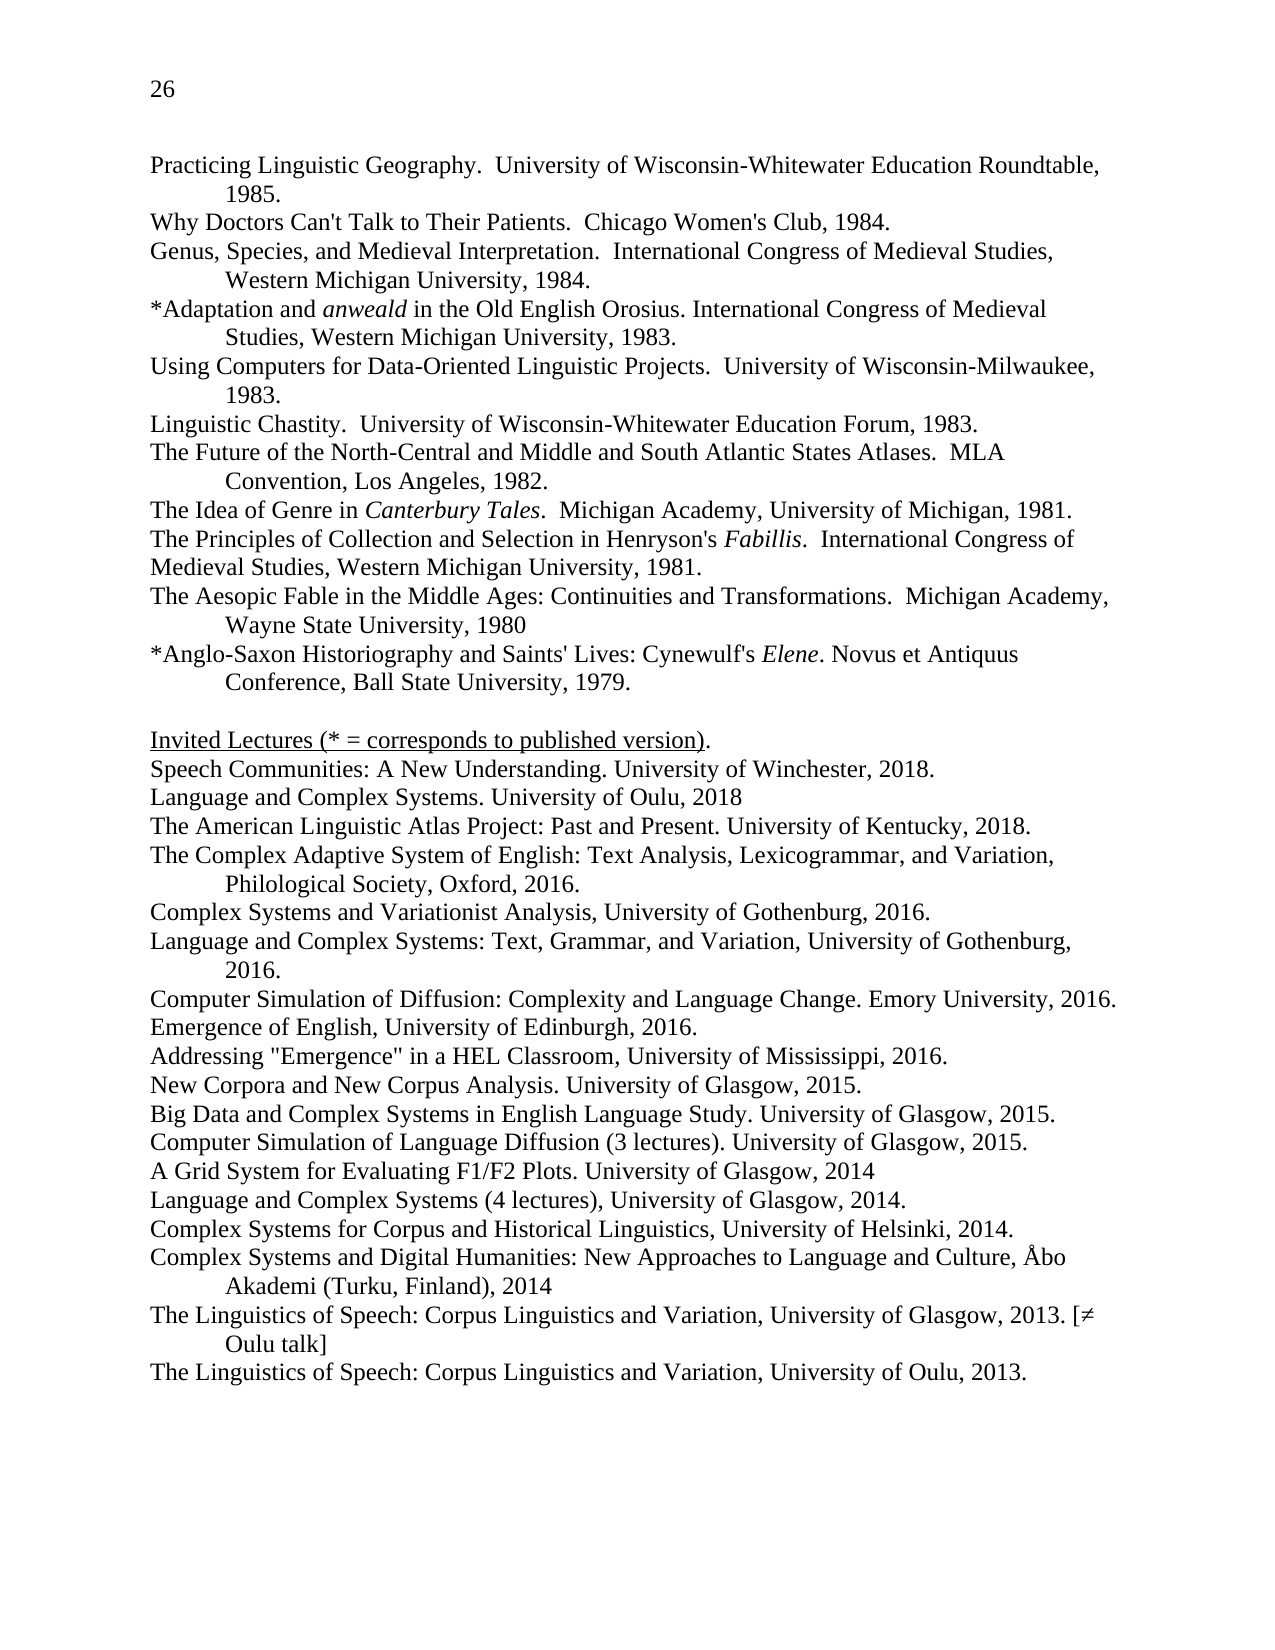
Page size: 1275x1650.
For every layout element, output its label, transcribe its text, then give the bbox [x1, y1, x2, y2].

text The Aesopic Fable in the Middle Ages: Continuities and Transformations. , , 1980 [150, 581, 1125, 639]
text The Complex Adaptive System of English: Text Analysis, Lexicogrammar, and Variation, Philological Society, Oxford, 2016. [150, 840, 1125, 897]
text Language and Complex Systems (4 lectures), University of Glasgow, 2014. [150, 1185, 1125, 1214]
text *Anglo-Saxon Historiography and Saints' Lives: Cynewulf's Elene. Novus et Antiquus Conference, , 1979. [150, 639, 1125, 696]
text Complex Systems and Variationist Analysis, University of Gothenburg, 2016. [150, 897, 1125, 926]
text Complex Systems for Corpus and Historical Linguistics, University of Helsinki, 2014. [150, 1214, 1125, 1242]
text The Future of the North-Central and Middle and South Atlantic States Atlases. MLA Convention, , 1982. [150, 437, 1125, 495]
text The American Linguistic Atlas Project: Past and Present. University of Kentucky, 2018. [150, 811, 1125, 840]
text Using Computers for Data-Oriented Linguistic Projects. , 1983. [150, 351, 1125, 409]
text The Linguistics of Speech: Corpus Linguistics and Variation, University of Glasgow, 2013. [≠ Oulu talk] [150, 1300, 1125, 1357]
text Invited Lectures (* = corresponds to published version). [150, 725, 1125, 754]
text Practicing Linguistic Geography. Education Roundtable, 1985. [150, 150, 1125, 207]
text Linguistic Chastity. Education Forum, 1983. [150, 409, 1125, 437]
text New Corpora and New Corpus Analysis. University of Glasgow, 2015. [150, 1070, 1125, 1099]
text A Grid System for Evaluating F1/F2 Plots. University of Glasgow, 2014 [150, 1156, 1125, 1185]
text Big Data and Complex Systems in English Language Study. University of Glasgow, 2015. [150, 1099, 1125, 1127]
text Complex Systems and Digital Humanities: New Approaches to Language and Culture, Åbo Akademi (Turku, Finland), 2014 [150, 1242, 1125, 1300]
text Speech Communities: A New Understanding. University of Winchester, 2018. [150, 754, 1125, 782]
text Language and Complex Systems. University of Oulu, 2018 [150, 782, 1125, 811]
text Computer Simulation of Diffusion: Complexity and Language Change. Emory University, 2016. [150, 984, 1125, 1012]
text Emergence of English, University of Edinburgh, 2016. [150, 1012, 1125, 1041]
text *Adaptation and anweald in the Old English Orosius. International Congress of Medieval Studies, , 1983. [150, 294, 1125, 351]
text Computer Simulation of Language Diffusion (3 lectures). University of Glasgow, 2015. [150, 1127, 1125, 1156]
text Language and Complex Systems: Text, Grammar, and Variation, University of Gothenburg, 2016. [150, 926, 1125, 984]
text Addressing "Emergence" in a HEL Classroom, University of Mississippi, 2016. [150, 1041, 1125, 1070]
text The Linguistics of Speech: Corpus Linguistics and Variation, University of Oulu, 2013. [150, 1357, 1125, 1386]
text The Principles of Collection and Selection in Henryson's Fabillis. International Congress of Medieval Studies, , 1981. [150, 524, 1125, 581]
text The Idea of Genre in Tales. , , 1981. [150, 495, 1125, 524]
text Why Doctors Can't Talk to Their Patients. Women's Club, 1984. [150, 207, 1125, 236]
text Genus, Species, and Medieval Interpretation. International Congress of Medieval Studies, , 1984. [150, 236, 1125, 294]
